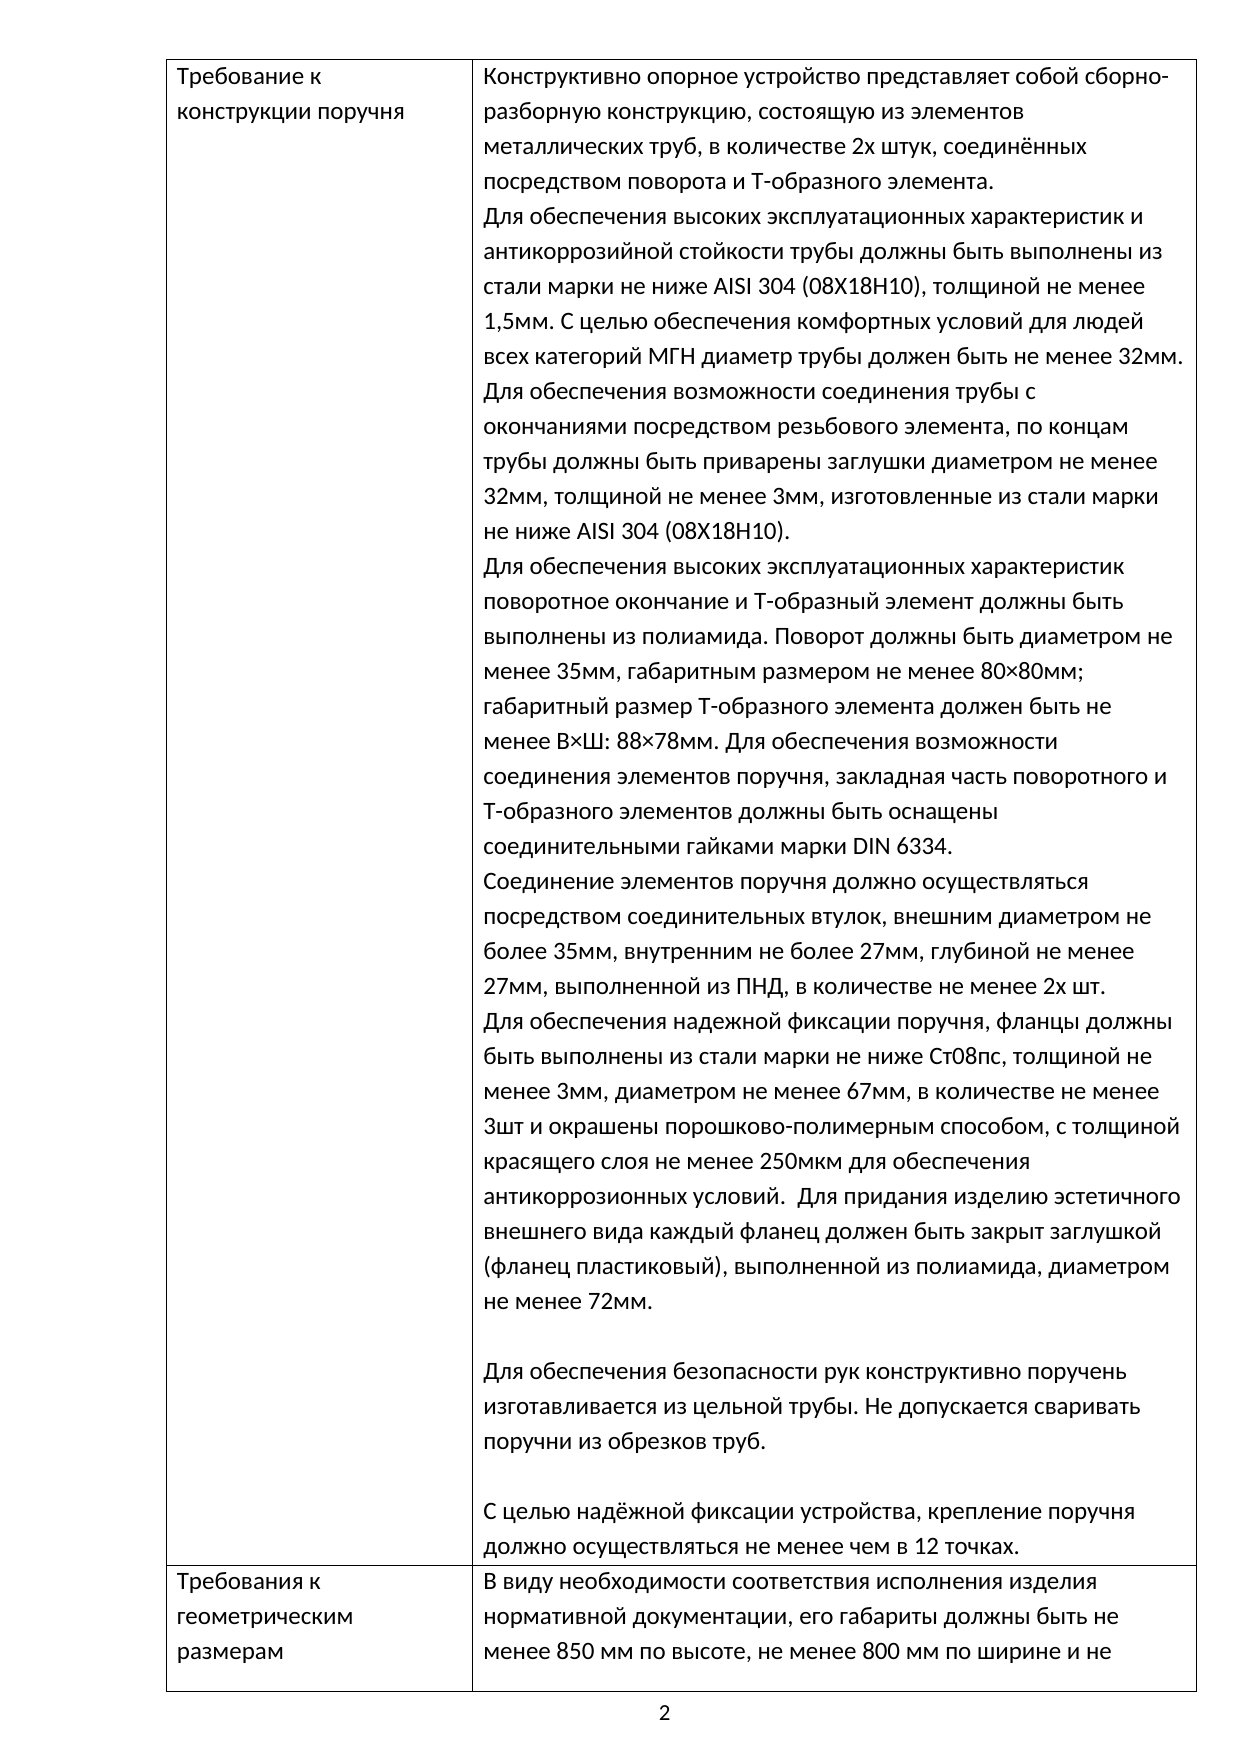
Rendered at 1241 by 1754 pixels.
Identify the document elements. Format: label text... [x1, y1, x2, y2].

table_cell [167, 1566, 472, 1691]
table_cell Конструктивно опорное устройство представляет собой сборно-разборную конструкцию, состоящую из элементов металлических труб, в количестве 2х штук, соединённых посредством поворота и Т-образного элемента. Для обеспечения высоких эксплуатационных характеристик и антикоррозийной стойкости трубы должны быть выполнены из стали марки не ниже AISI 304 (08Х18Н10), толщиной не менее 1,5мм. С целью обеспечения комфортных условий для людей всех категорий МГН диаметр трубы должен быть не менее 32мм. Для обеспечения возможности соединения трубы с окончаниями посредством резьбового элемента, по концам трубы должны быть приварены заглушки диаметром не менее 32мм, толщиной не менее 3мм, изготовленные из стали марки не ниже AISI 304 (08Х18Н10). Для обеспечения высоких эксплуатационных характеристик поворотное окончание и Т-образный элемент должны быть выполнены из полиамида. Поворот должны быть диаметром не менее 35мм, габаритным размером не менее 80×80мм; габаритный размер Т-образного элемента должен быть не менее В×Ш: 88×78мм. Для обеспечения возможности соединения элементов поручня, закладная часть поворотного и Т-образного элементов должны быть оснащены соединительными гайками марки DIN 6334. Соединение элементов поручня должно осуществляться посредством соединительных втулок, внешним диаметром не более 35мм, внутренним не более 27мм, глубиной не менее 27мм, выполненной из ПНД, в количестве не менее 2х шт. Для обеспечения надежной фиксации поручня, фланцы должны быть выполнены из стали марки не ниже Ст08пс, толщиной не менее 3мм, диаметром не менее 67мм, в количестве не менее 3шт и окрашены порошково-полимерным способом, с толщиной красящего слоя не менее 250мкм для обеспечения антикоррозионных условий. Для придания изделию эстетичного внешнего вида каждый фланец должен быть закрыт заглушкой (фланец пластиковый), выполненной из полиамида, диаметром не менее 72мм. Для обеспечения безопасности рук конструктивно поручень изготавливается из цельной трубы. Не допускается сваривать поручни из обрезков труб. С целью надёжной фиксации устройства, крепление поручня должно осуществляться не менее чем в 12 точках. [473, 60, 1196, 1564]
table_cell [473, 1566, 1196, 1691]
table_cell Требование к конструкции поручня [167, 60, 472, 1564]
